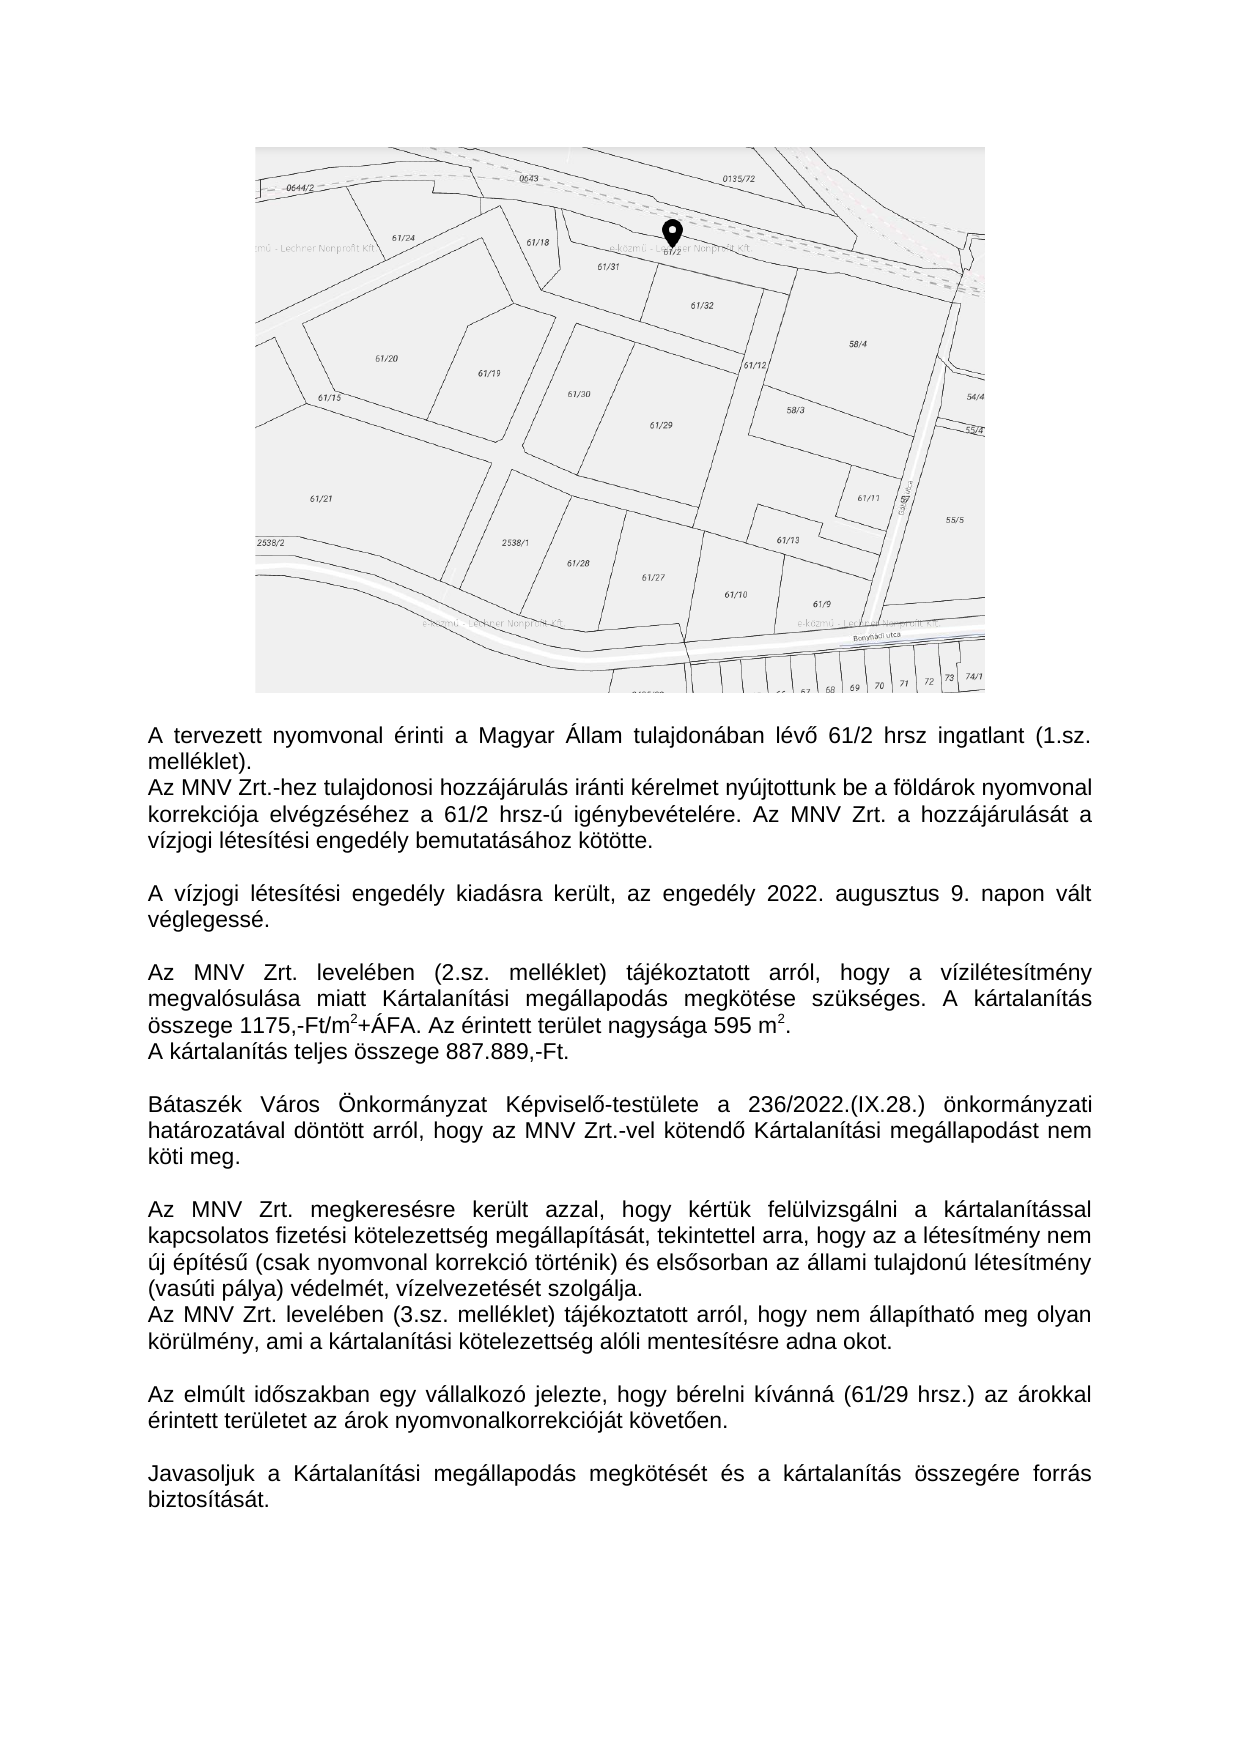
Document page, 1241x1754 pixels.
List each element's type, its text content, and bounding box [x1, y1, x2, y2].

text Az MNV Zrt. megkeresésre került azzal, hogy kértük felülvizsgálni a kártalanítással kapcsolatos fizetési kötelezettség megállapítását, tekintettel arra, hogy az a létesítmény nem új építésű (csak nyomvonal korrekció történik) és elsősorban az állami tulajdonú létesítmény (vasúti pálya) védelmét, vízelvezetését szolgálja. [148, 1196, 1093, 1301]
text A tervezett nyomvonal érinti a Magyar Állam tulajdonában lévő 61/2 hrsz ingatlant (1.sz. melléklet). [148, 722, 1093, 774]
text A kártalanítás teljes összege 887.889,-Ft. [148, 1038, 1093, 1064]
text A vízjogi létesítési engedély kiadásra került, az engedély 2022. augusztus 9. napon vált véglegessé. [148, 880, 1093, 932]
text Az MNV Zrt. levelében (2.sz. melléklet) tájékoztatott arról, hogy a vízilétesítmény megvalósulása miatt Kártalanítási megállapodás megkötése szükséges. A kártalanítás összege 1175,-Ft/m2+ÁFA. Az érintett terület nagysága 595 m2. [148, 959, 1093, 1038]
picture [255, 147, 985, 693]
text Az MNV Zrt. levelében (3.sz. melléklet) tájékoztatott arról, hogy nem állapítható meg olyan körülmény, ami a kártalanítási kötelezettség alóli mentesítésre adna okot. [148, 1301, 1093, 1354]
text Bátaszék Város Önkormányzat Képviselő-testülete a 236/2022.(IX.28.) önkormányzati határozatával döntött arról, hogy az MNV Zrt.-vel kötendő Kártalanítási megállapodást nem köti meg. [148, 1091, 1093, 1170]
text Javasoljuk a Kártalanítási megállapodás megkötését és a kártalanítás összegére forrás biztosítását. [148, 1459, 1093, 1512]
text Az elmúlt időszakban egy vállalkozó jelezte, hogy bérelni kívánná (61/29 hrsz.) az árokkal érintett területet az árok nyomvonalkorrekcióját követően. [148, 1381, 1093, 1433]
text Az MNV Zrt.-hez tulajdonosi hozzájárulás iránti kérelmet nyújtottunk be a földárok nyomvonal korrekciója elvégzéséhez a 61/2 hrsz-ú igénybevételére. Az MNV Zrt. a hozzájárulását a vízjogi létesítési engedély bemutatásához kötötte. [148, 774, 1093, 853]
